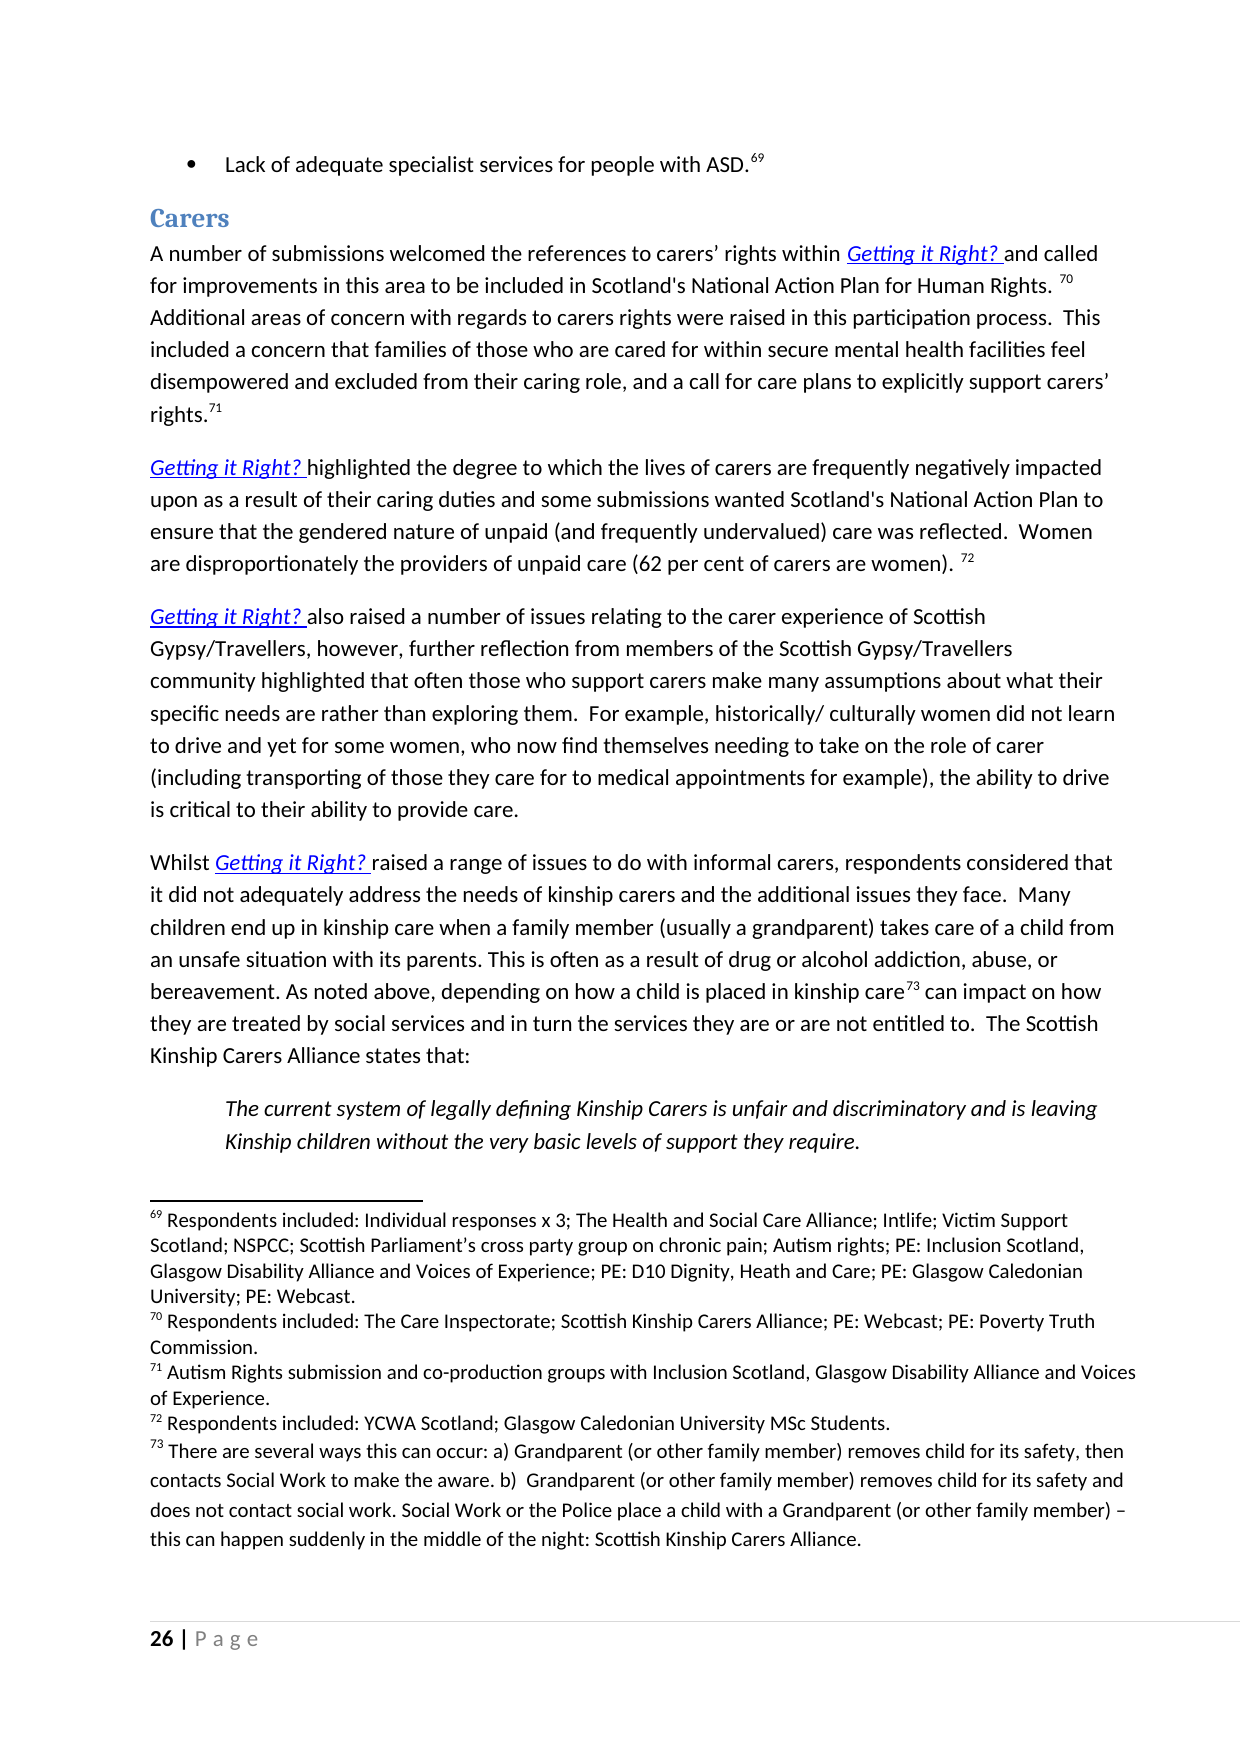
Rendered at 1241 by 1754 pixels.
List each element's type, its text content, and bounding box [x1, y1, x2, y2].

text Getting it Right? highlighted the degree to which the lives of carers are frequently negatively impacted upon as a result of their caring duties and some submissions wanted Scotland's National Action Plan to ensure that the gendered nature of unpaid (and frequently undervalued) care was reflected. Women are disproportionately the providers of unpaid care (62 per cent of carers are women). [150, 453, 1124, 577]
text A number of submissions welcomed the references to carers’ rights within Getting it Right? and called for improvements in this area to be included in Scotland's National Action Plan for Human Rights. Additional areas of concern with regards to carers rights were raised in this participation process. This included a concern that families of those who are cared for within secure mental health facilities feel disempowered and excluded from their caring role, and a call for care plans to explicitly support carers’ rights. [150, 239, 1124, 428]
subtitle Carers [150, 203, 1124, 234]
text Whilst Getting it Right? raised a range of issues to do with informal carers, respondents considered that it did not adequately address the needs of kinship carers and the additional issues they face. Many children end up in kinship care when a family member (usually a grandparent) takes care of a child from an unsafe situation with its parents. This is often as a result of drug or alcohol addiction, abuse, or bereavement. As noted above, depending on how a child is placed in kinship care can impact on how they are treated by social services and in turn the services they are or are not entitled to. The Scottish Kinship Carers Alliance states that: [150, 848, 1124, 1069]
text Getting it Right? also raised a number of issues relating to the carer experience of Scottish Gypsy/Travellers, however, further reflection from members of the Scottish Gypsy/Travellers community highlighted that often those who support carers make many assumptions about what their specific needs are rather than exploring them. For example, historically/ culturally women did not learn to drive and yet for some women, who now find themselves needing to take on the role of carer (including transporting of those they care for to medical appointments for example), the ability to drive is critical to their ability to provide care. [150, 602, 1124, 823]
list Lack of adequate specialist services for people with ASD. [187, 150, 1124, 178]
text The current system of legally defining Kinship Carers is unfair and discriminatory and is leaving Kinship children without the very basic levels of support they require. [225, 1094, 1124, 1155]
